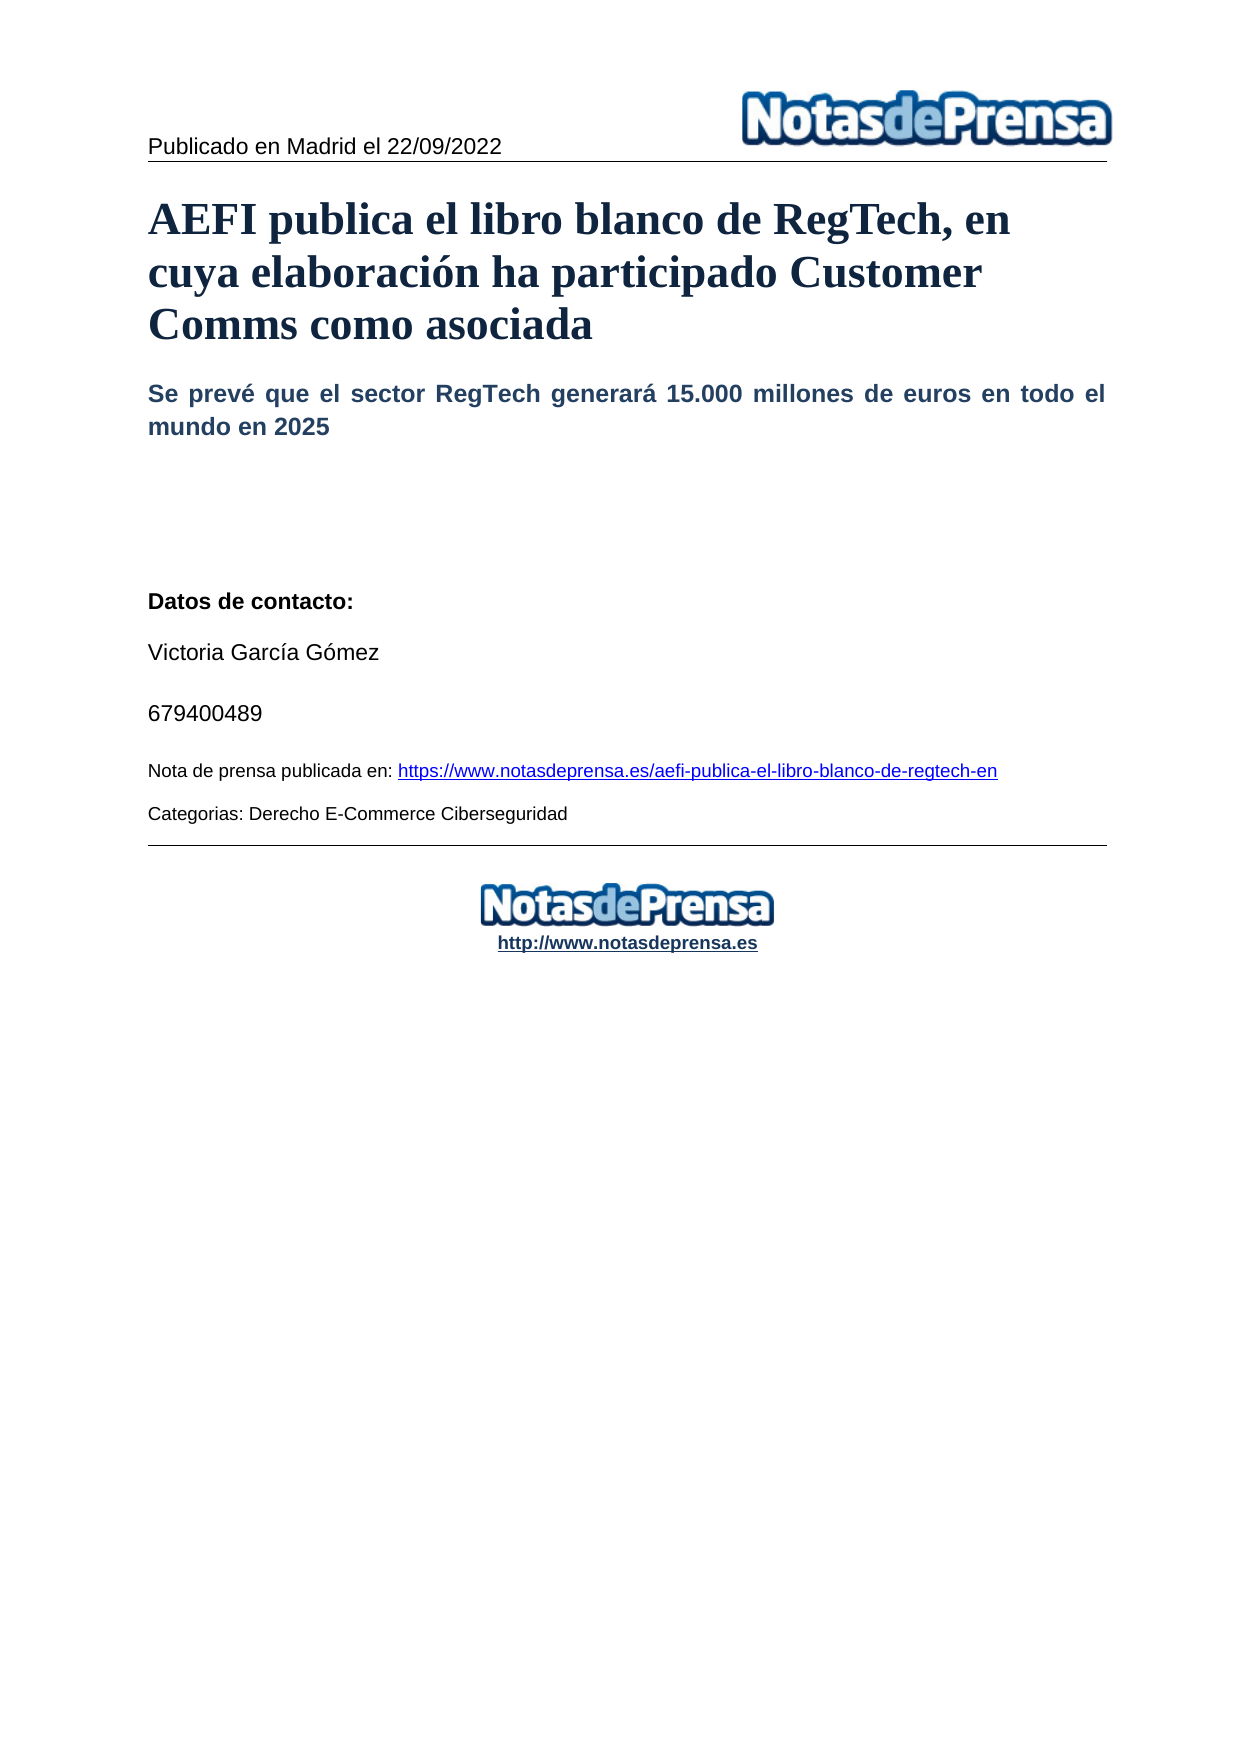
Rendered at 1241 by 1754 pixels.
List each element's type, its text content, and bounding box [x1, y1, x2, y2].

text http://www.notasdeprensa.es [148, 932, 1107, 953]
text Categorias: Derecho E-Commerce Ciberseguridad [148, 802, 1107, 824]
text Datos de contacto: [148, 588, 1107, 614]
picture [480, 882, 775, 928]
picture [742, 90, 1113, 148]
subtitle Se prevé que el sector RegTech generará 15.000 millones de euros en todo el mundo en 2025 [148, 379, 1107, 441]
text Nota de prensa publicada en: https://www.notasdeprensa.es/aefi-publica-el-libro-blanco-de-regtech-en [148, 760, 1107, 782]
text Victoria García Gómez [148, 639, 1063, 666]
subtitle AEFI publica el libro blanco de RegTech, en cuya elaboración ha participado Customer Comms como asociada [148, 192, 1107, 350]
text 679400489 [148, 699, 1063, 726]
text Publicado en Madrid el 22/09/2022 [148, 133, 1107, 161]
